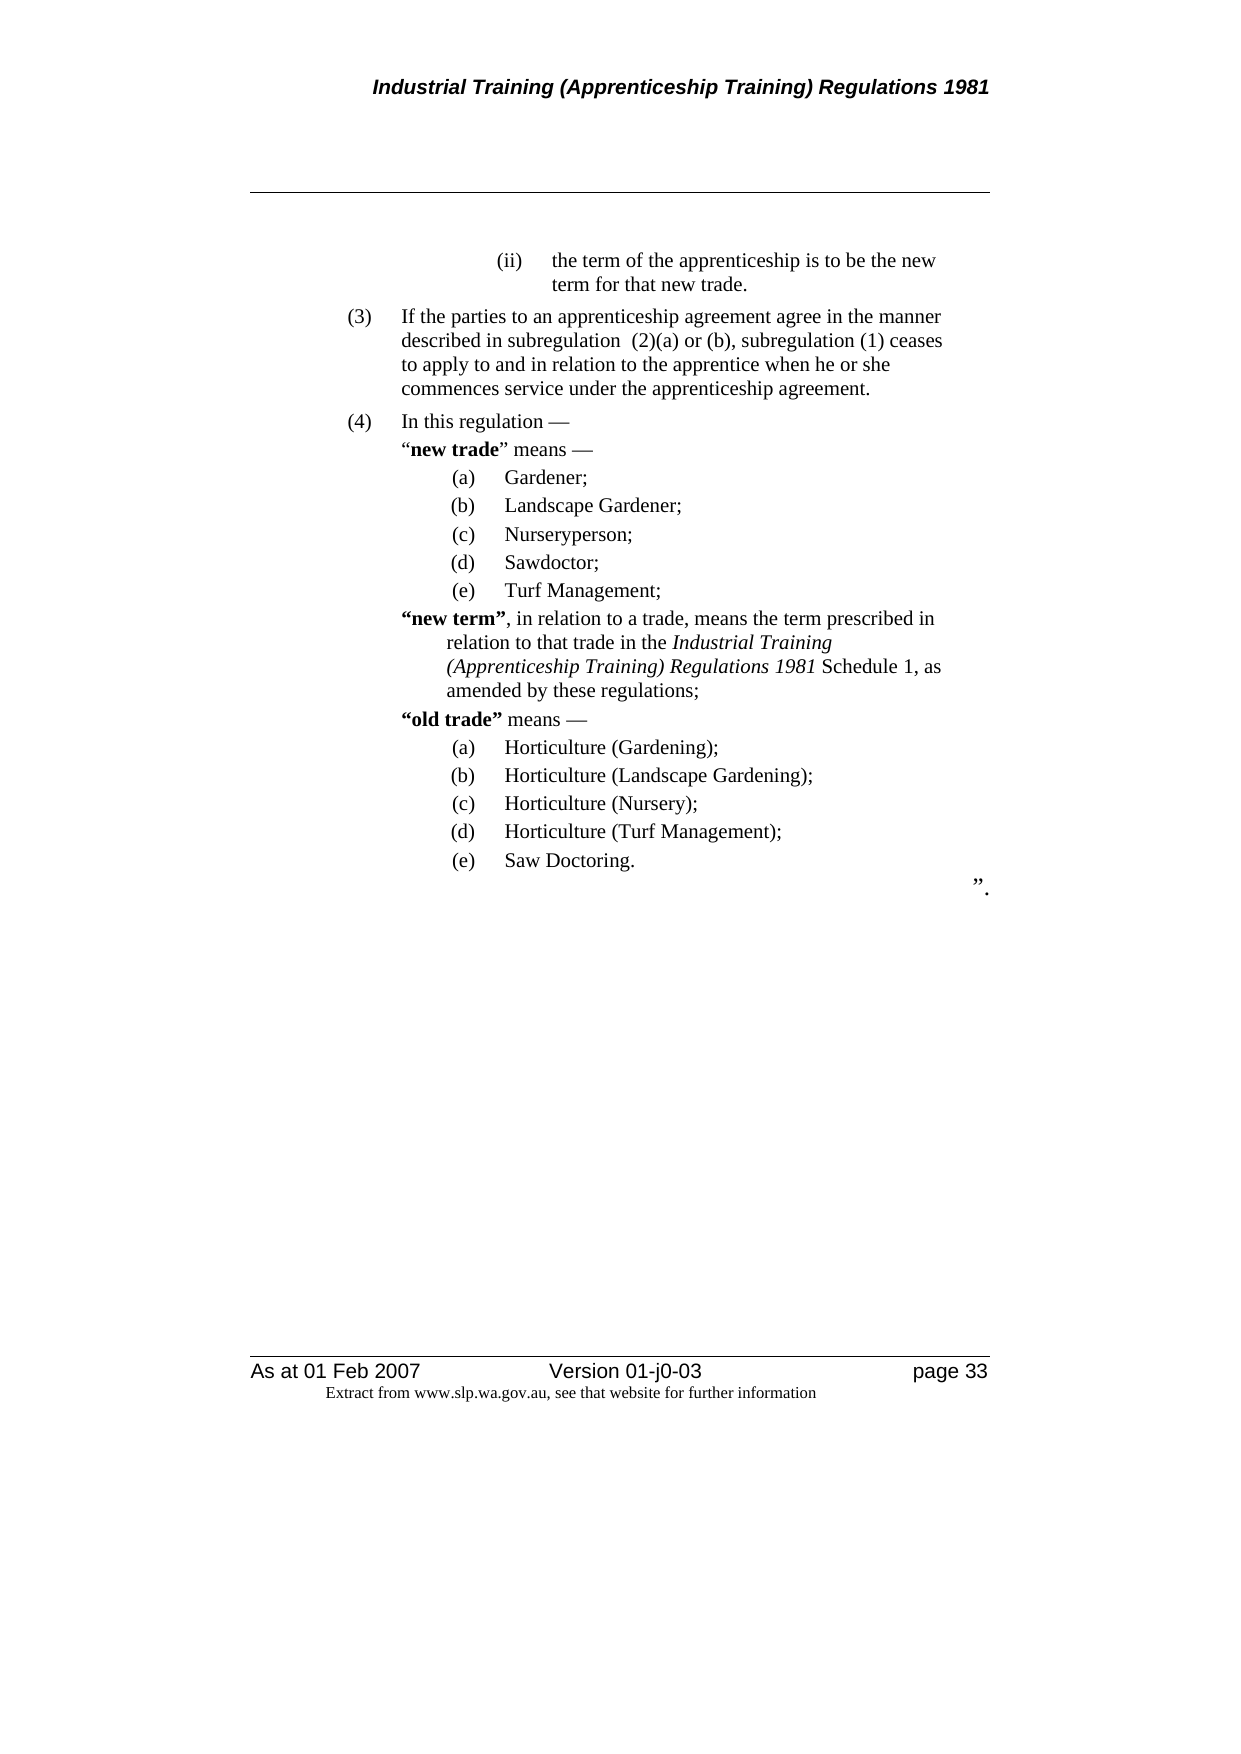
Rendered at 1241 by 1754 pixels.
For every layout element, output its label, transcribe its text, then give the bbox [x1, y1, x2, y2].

text “old trade” means — [368, 707, 960, 731]
text (e) Turf Management; [389, 578, 960, 602]
text “new trade” means — [368, 437, 960, 461]
text (ii) the term of the apprenticeship is to be the new term for that new trade. [463, 247, 960, 296]
text (c) Nurseryperson; [389, 521, 960, 546]
text (b) Horticulture (Landscape Gardening); [389, 763, 960, 787]
text (d) Horticulture (Turf Management); [389, 819, 960, 843]
text “new term”, in relation to a trade, means the term prescribed in relation to that trade in the Industrial Training (Apprenticeship Training) Regulations 1981 Schedule 1, as amended by these regulations; [368, 606, 960, 702]
text (c) Horticulture (Nursery); [389, 791, 960, 815]
text (e) Saw Doctoring. [389, 848, 960, 872]
text (3) If the parties to an apprenticeship agreement agree in the manner described in subregulation (2)(a) or (b), subregulation (1) ceases to apply to and in relation to the apprentice when he or she commences service under the apprenticeship agreement. [312, 304, 960, 400]
text (a) Gardener; [389, 465, 960, 489]
text (d) Sawdoctor; [389, 550, 960, 574]
text ”. [250, 872, 990, 901]
text (4) In this regulation — [312, 408, 960, 433]
text (a) Horticulture (Gardening); [389, 735, 960, 759]
text (b) Landscape Gardener; [389, 493, 960, 517]
